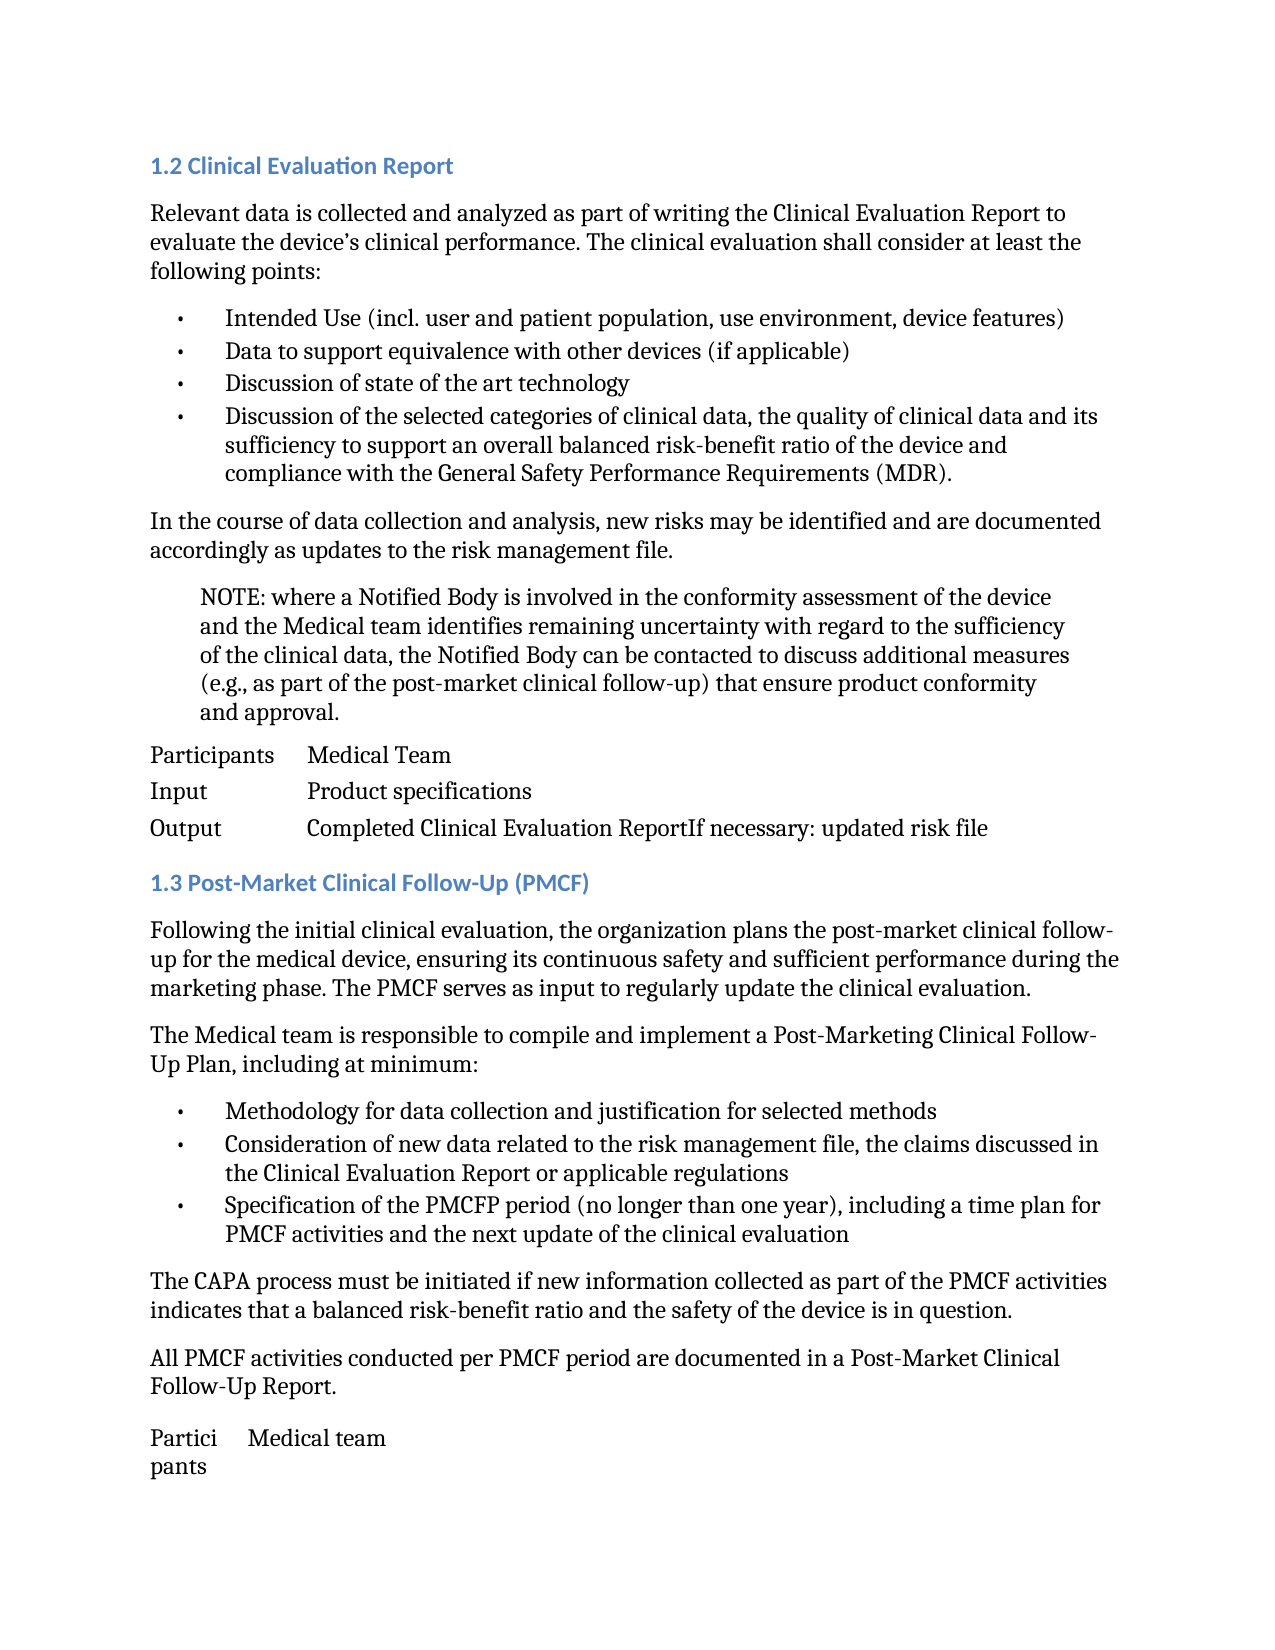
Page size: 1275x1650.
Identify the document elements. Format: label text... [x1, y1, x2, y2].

table_header Participants [139, 737, 296, 773]
subtitle 1.3 Post-Market Clinical Follow-Up (PMCF) [150, 867, 1125, 897]
table_cell Product specifications [296, 774, 1114, 810]
list Methodology for data collection and justification for selected methods [175, 1097, 1125, 1126]
list Specification of the PMCFP period (no longer than one year), including a time plan for PMCF activities and the next update of the clinical evaluation [175, 1191, 1125, 1248]
table_header Participants [139, 1420, 236, 1485]
table_cell Input [139, 774, 296, 810]
text Relevant data is collected and analyzed as part of writing the Clinical Evaluation Report to evaluate the device’s clinical performance. The clinical evaluation shall consider at least the following points: [150, 199, 1125, 286]
text NOTE: where a Notified Body is involved in the conformity assessment of the device and the Medical team identifies remaining uncertainty with regard to the sufficiency of the clinical data, the Notified Body can be contacted to discuss additional measures (e.g., as part of the post-market clinical follow-up) that ensure product conformity and approval. [200, 583, 1075, 727]
subtitle 1.2 Clinical Evaluation Report [150, 150, 1125, 181]
table_cell Output [139, 810, 296, 846]
list Discussion of state of the art technology [175, 369, 1125, 398]
list Consideration of new data related to the risk management file, the claims discussed in the Clinical Evaluation Report or applicable regulations [175, 1130, 1125, 1187]
text All PMCF activities conducted per PMCF period are documented in a Post-Market Clinical Follow-Up Report. [150, 1343, 1125, 1401]
list Intended Use (incl. user and patient population, use environment, device features) [175, 304, 1125, 333]
list Discussion of the selected categories of clinical data, the quality of clinical data and its sufficiency to support an overall balanced risk-benefit ratio of the device and compliance with the General Safety Performance Requirements (MDR). [175, 402, 1125, 488]
table_header Medical team [236, 1420, 1114, 1485]
table_header Medical Team [296, 737, 1114, 773]
table_cell Completed Clinical Evaluation ReportIf necessary: updated risk file [296, 810, 1114, 846]
list Data to support equivalence with other devices (if applicable) [175, 337, 1125, 366]
text The CAPA process must be initiated if new information collected as part of the PMCF activities indicates that a balanced risk-benefit ratio and the safety of the device is in question. [150, 1267, 1125, 1325]
text In the course of data collection and analysis, new risks may be identified and are documented accordingly as updates to the risk management file. [150, 507, 1125, 564]
text The Medical team is responsible to compile and implement a Post-Marketing Clinical Follow-Up Plan, including at minimum: [150, 1021, 1125, 1078]
text Following the initial clinical evaluation, the organization plans the post-market clinical follow-up for the medical device, ensuring its continuous safety and sufficient performance during the marketing phase. The PMCF serves as input to regularly update the clinical evaluation. [150, 916, 1125, 1002]
